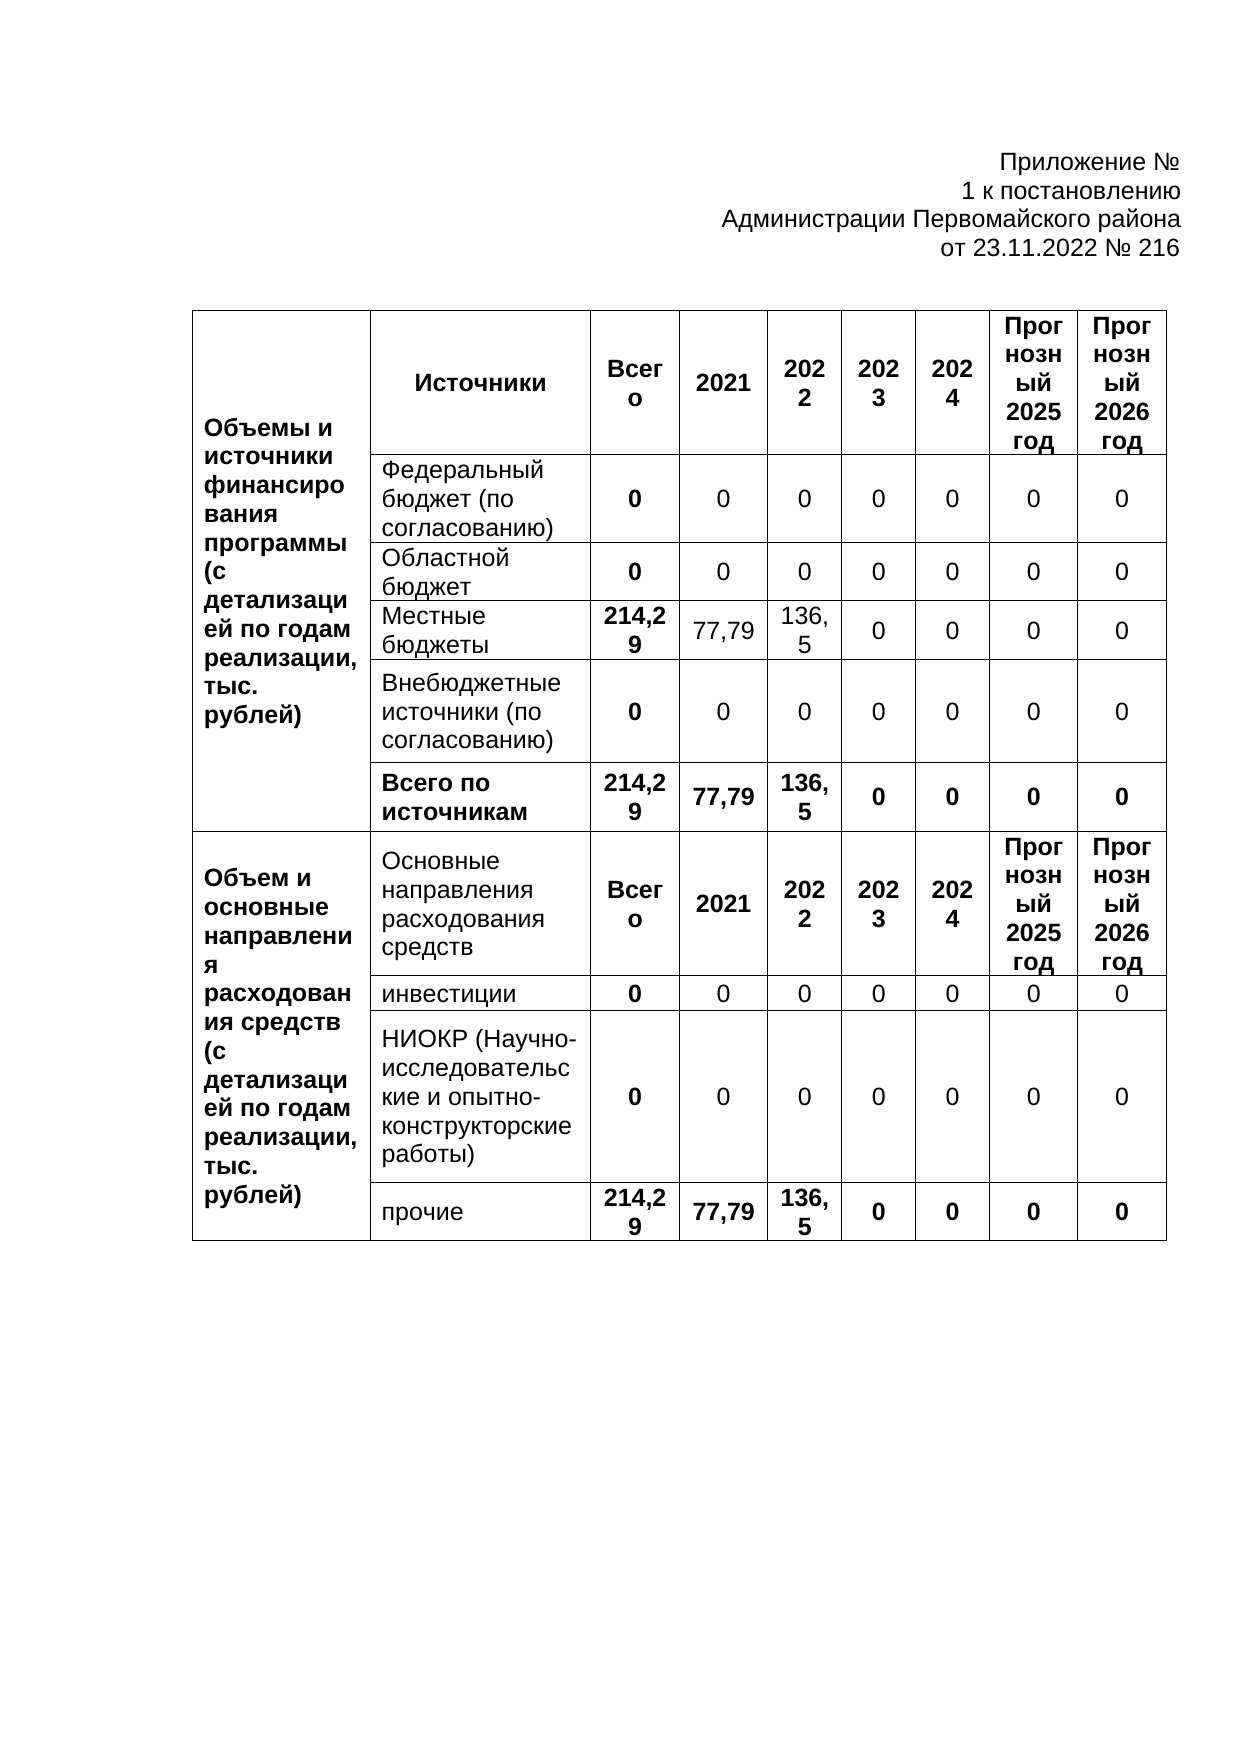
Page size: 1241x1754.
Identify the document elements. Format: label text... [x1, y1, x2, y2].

table_cell 0 [916, 601, 989, 659]
table_cell 0 [680, 1011, 767, 1182]
table_header 2021 [680, 311, 767, 454]
table_cell Прогнозный 2026 год [1078, 832, 1166, 975]
table_cell 0 [768, 660, 841, 762]
table_cell 2021 [680, 832, 767, 975]
table_cell 0 [990, 976, 1077, 1010]
table_cell 2024 [916, 832, 989, 975]
table_cell 77,79 [680, 763, 767, 831]
table_header 2022 [768, 311, 841, 454]
table_cell 0 [591, 543, 679, 600]
table_cell 0 [916, 1011, 989, 1182]
table_cell 0 [842, 1183, 915, 1240]
table_cell 0 [990, 660, 1077, 762]
table_cell 0 [916, 543, 989, 600]
table_cell 0 [591, 976, 679, 1010]
table_cell 136,5 [768, 763, 841, 831]
table_cell 2023 [842, 832, 915, 975]
table_cell 0 [990, 455, 1077, 542]
table_cell Объем и основные направления расходования средств (с детализацией по годам реализации, тыс. рублей) [193, 832, 370, 1240]
text Приложение № 1 к постановлению [177, 147, 1181, 204]
table_cell Всего по источникам [371, 763, 590, 831]
table_cell 0 [990, 1011, 1077, 1182]
table_cell 0 [916, 455, 989, 542]
table_cell 0 [842, 601, 915, 659]
table_header Объемы и источники финансирования программы (с детализацией по годам реализации, тыс. рублей) [193, 311, 370, 831]
table_cell 0 [768, 455, 841, 542]
table_cell 0 [1078, 763, 1166, 831]
table_cell Основные направления расходования средств [371, 832, 590, 975]
table_cell 0 [990, 543, 1077, 600]
table_cell 0 [990, 763, 1077, 831]
table_cell 0 [1078, 601, 1166, 659]
table_cell 2022 [768, 832, 841, 975]
table_cell 0 [842, 763, 915, 831]
table_cell 0 [768, 543, 841, 600]
table_cell 214,29 [591, 763, 679, 831]
table_cell 0 [842, 455, 915, 542]
table_cell 0 [1078, 455, 1166, 542]
text Администрации Первомайского района [177, 204, 1181, 233]
table_cell 0 [1078, 1183, 1166, 1240]
table_cell 77,79 [680, 601, 767, 659]
table_cell 0 [916, 976, 989, 1010]
table_cell Прогнозный 2025 год [990, 832, 1077, 975]
table_cell прочие [371, 1183, 590, 1240]
table_header 2024 [916, 311, 989, 454]
table_cell 0 [916, 763, 989, 831]
table_cell 0 [1078, 660, 1166, 762]
table_cell Областной бюджет [371, 543, 590, 600]
table_cell 0 [591, 660, 679, 762]
table_header Прогнозный 2025 год [990, 311, 1077, 454]
table_cell Местные бюджеты [371, 601, 590, 659]
table_cell 0 [916, 1183, 989, 1240]
table_header Прогнозный 2026 год [1078, 311, 1166, 454]
table_cell инвестиции [371, 976, 590, 1010]
table_cell 136,5 [768, 601, 841, 659]
table_cell 214,29 [591, 1183, 679, 1240]
table_cell 0 [842, 976, 915, 1010]
table_cell 0 [591, 455, 679, 542]
table_cell 0 [990, 601, 1077, 659]
table_cell НИОКР (Научно-исследовательские и опытно-конструкторские работы) [371, 1011, 590, 1182]
table_cell Федеральный бюджет (по согласованию) [371, 455, 590, 542]
table_cell 0 [680, 543, 767, 600]
table_cell 0 [591, 1011, 679, 1182]
table_cell 0 [1078, 1011, 1166, 1182]
table_cell 0 [1078, 976, 1166, 1010]
table_cell 0 [768, 976, 841, 1010]
table_cell Внебюджетные источники (по согласованию) [371, 660, 590, 762]
table_cell 0 [1078, 543, 1166, 600]
table_cell 0 [916, 660, 989, 762]
table_header 2023 [842, 311, 915, 454]
table_cell 0 [842, 1011, 915, 1182]
table_cell 0 [680, 455, 767, 542]
text от 23.11.2022 № 216 [177, 233, 1181, 262]
table_cell 0 [842, 660, 915, 762]
table_cell Всего [591, 832, 679, 975]
table_cell 0 [842, 543, 915, 600]
table_cell 0 [768, 1011, 841, 1182]
table_header Источники [371, 311, 590, 454]
table_cell 214,29 [591, 601, 679, 659]
table_cell 0 [680, 976, 767, 1010]
table_cell 0 [680, 660, 767, 762]
table_header Всего [591, 311, 679, 454]
table_cell 0 [990, 1183, 1077, 1240]
table_cell 136,5 [768, 1183, 841, 1240]
table_cell 77,79 [680, 1183, 767, 1240]
